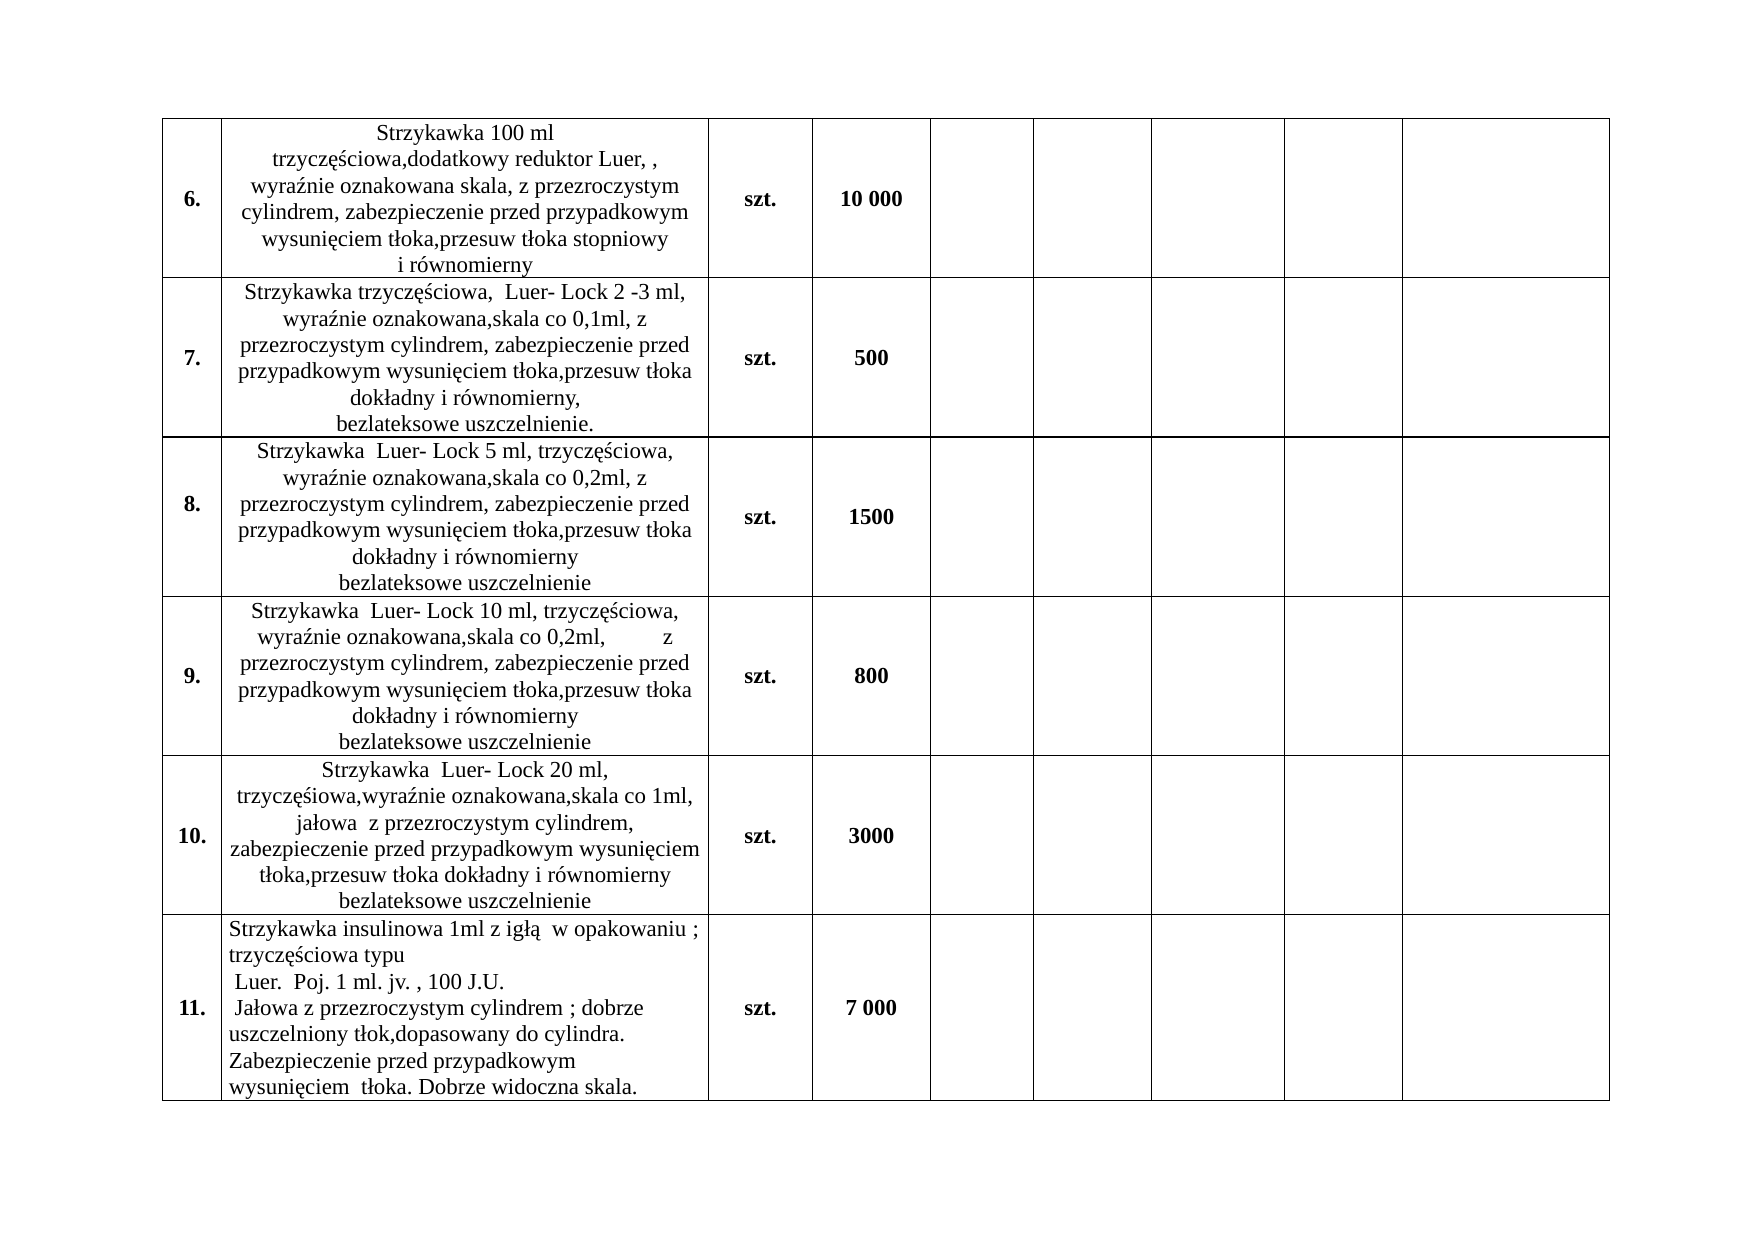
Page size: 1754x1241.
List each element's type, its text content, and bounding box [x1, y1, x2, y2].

table_cell [931, 915, 1033, 1099]
table_cell [1285, 438, 1402, 596]
table_cell [931, 438, 1033, 596]
table_cell [1403, 915, 1609, 1099]
table_cell 11. [163, 915, 221, 1099]
table_cell Strzykawka Luer- Lock 10 ml, trzyczęściowa, wyraźnie oznakowana,skala co 0,2ml, z przezroczystym cylindrem, zabezpieczenie przed przypadkowym wysunięciem tłoka,przesuw tłoka dokładny i równomierny bezlateksowe uszczelnienie [222, 597, 708, 755]
table_cell 500 [813, 278, 930, 436]
table_cell [1034, 597, 1151, 755]
table_cell 800 [813, 597, 930, 755]
table_cell [1152, 278, 1284, 436]
table_cell szt. [709, 597, 812, 755]
table_cell szt. [709, 438, 812, 596]
table_cell [1285, 278, 1402, 436]
table_cell 10 000 [813, 119, 930, 277]
table_cell [1403, 278, 1609, 436]
table_cell [1034, 756, 1151, 914]
table_cell 6. [163, 119, 221, 277]
table_cell 3000 [813, 756, 930, 914]
table_cell [931, 597, 1033, 755]
table_cell Strzykawka Luer- Lock 20 ml, trzyczęśiowa,wyraźnie oznakowana,skala co 1ml, jałowa z przezroczystym cylindrem, zabezpieczenie przed przypadkowym wysunięciem tłoka,przesuw tłoka dokładny i równomierny bezlateksowe uszczelnienie [222, 756, 708, 914]
table_cell [1403, 119, 1609, 277]
table_cell 7. [163, 278, 221, 436]
table_cell [1285, 756, 1402, 914]
table_cell [1152, 915, 1284, 1099]
table_cell [931, 119, 1033, 277]
table_cell [1034, 438, 1151, 596]
table_cell Strzykawka Luer- Lock 5 ml, trzyczęściowa, wyraźnie oznakowana,skala co 0,2ml, z przezroczystym cylindrem, zabezpieczenie przed przypadkowym wysunięciem tłoka,przesuw tłoka dokładny i równomierny bezlateksowe uszczelnienie [222, 438, 708, 596]
table_cell 8. [163, 438, 221, 596]
table_cell [1403, 597, 1609, 755]
table_cell [1034, 119, 1151, 277]
table_cell Strzykawka insulinowa 1ml z igłą w opakowaniu ; trzyczęściowa typu Luer. Poj. 1 ml. jv. , 100 J.U. Jałowa z przezroczystym cylindrem ; dobrze uszczelniony tłok,dopasowany do cylindra. Zabezpieczenie przed przypadkowym wysunięciem tłoka. Dobrze widoczna skala. [222, 915, 708, 1099]
table_cell [1152, 597, 1284, 755]
table_cell [1034, 278, 1151, 436]
table_cell 10. [163, 756, 221, 914]
table_cell 1500 [813, 438, 930, 596]
table_cell [1152, 438, 1284, 596]
table_cell [1152, 119, 1284, 277]
table_cell Strzykawka trzyczęściowa, Luer- Lock 2 -3 ml, wyraźnie oznakowana,skala co 0,1ml, z przezroczystym cylindrem, zabezpieczenie przed przypadkowym wysunięciem tłoka,przesuw tłoka dokładny i równomierny, bezlateksowe uszczelnienie. [222, 278, 708, 436]
table_cell [931, 756, 1033, 914]
table_cell [1034, 915, 1151, 1099]
table_cell [1285, 597, 1402, 755]
table_cell [1403, 438, 1609, 596]
table_cell szt. [709, 915, 812, 1099]
table_cell [1285, 915, 1402, 1099]
table_cell szt. [709, 756, 812, 914]
table_cell 9. [163, 597, 221, 755]
table_cell szt. [709, 119, 812, 277]
table_cell szt. [709, 278, 812, 436]
table_cell [1285, 119, 1402, 277]
table_cell [931, 278, 1033, 436]
table_cell 7 000 [813, 915, 930, 1099]
table_cell Strzykawka 100 ml trzyczęściowa,dodatkowy reduktor Luer, , wyraźnie oznakowana skala, z przezroczystym cylindrem, zabezpieczenie przed przypadkowym wysunięciem tłoka,przesuw tłoka stopniowy i równomierny [222, 119, 708, 277]
table_cell [1152, 756, 1284, 914]
table_cell [1403, 756, 1609, 914]
